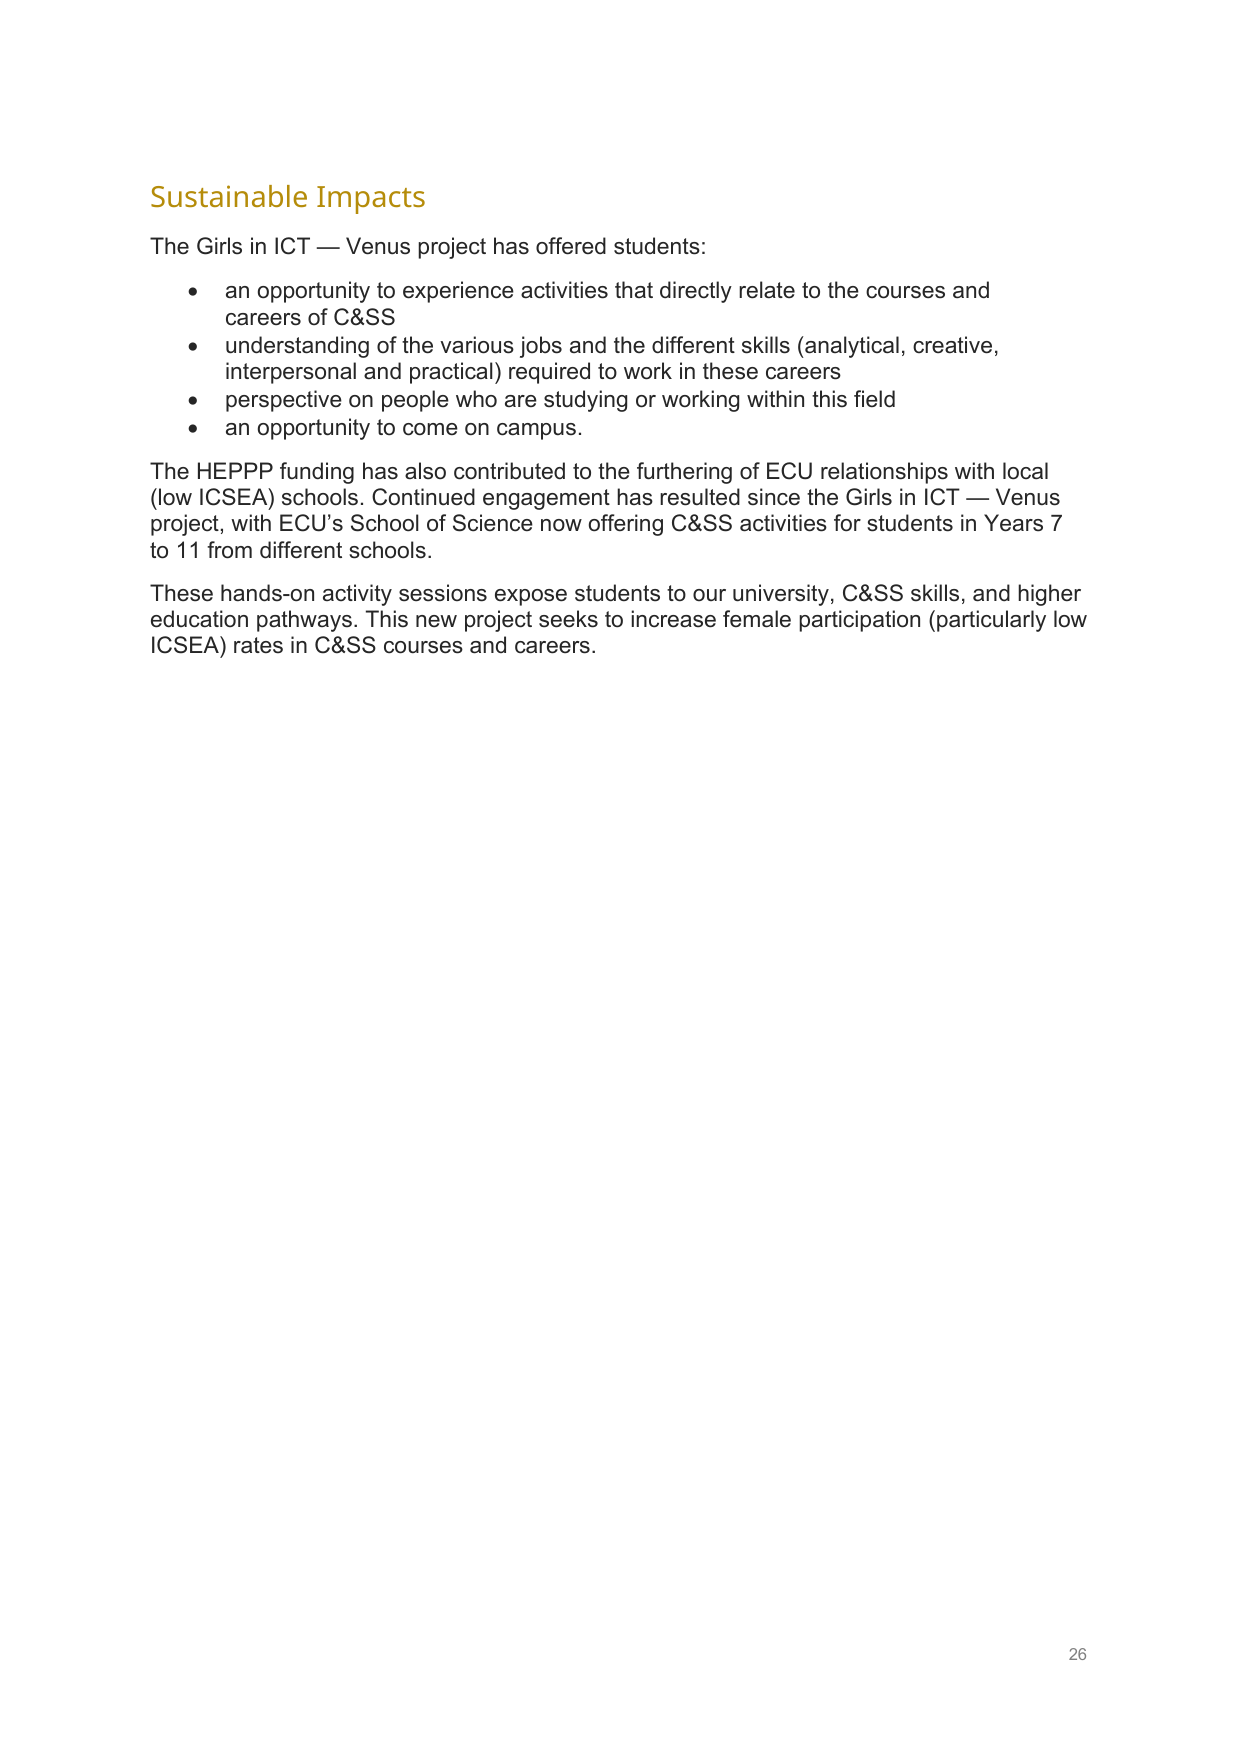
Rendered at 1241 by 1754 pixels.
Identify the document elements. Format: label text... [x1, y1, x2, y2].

subtitle Sustainable Impacts [150, 150, 1090, 216]
list an opportunity to experience activities that directly relate to the courses and careers of C&SS [187, 276, 1090, 330]
text The HEPPP funding has also contributed to the furthering of ECU relationships with local (low ICSEA) schools. Continued engagement has resulted since the Girls in ICT — Venus project, with ECU’s School of Science now offering C&SS activities for students in Years 7 to 11 from different schools. [150, 458, 1090, 563]
text The Girls in ICT — Venus project has offered students: [150, 233, 1090, 259]
list an opportunity to come on campus. [187, 413, 1090, 441]
list perspective on people who are studying or working within this field [187, 385, 1090, 413]
list understanding of the various jobs and the different skills (analytical, creative, interpersonal and practical) required to work in these careers [187, 330, 1090, 385]
text These hands-on activity sessions expose students to our university, C&SS skills, and higher education pathways. This new project seeks to increase female participation (particularly low ICSEA) rates in C&SS courses and careers. [150, 580, 1090, 659]
